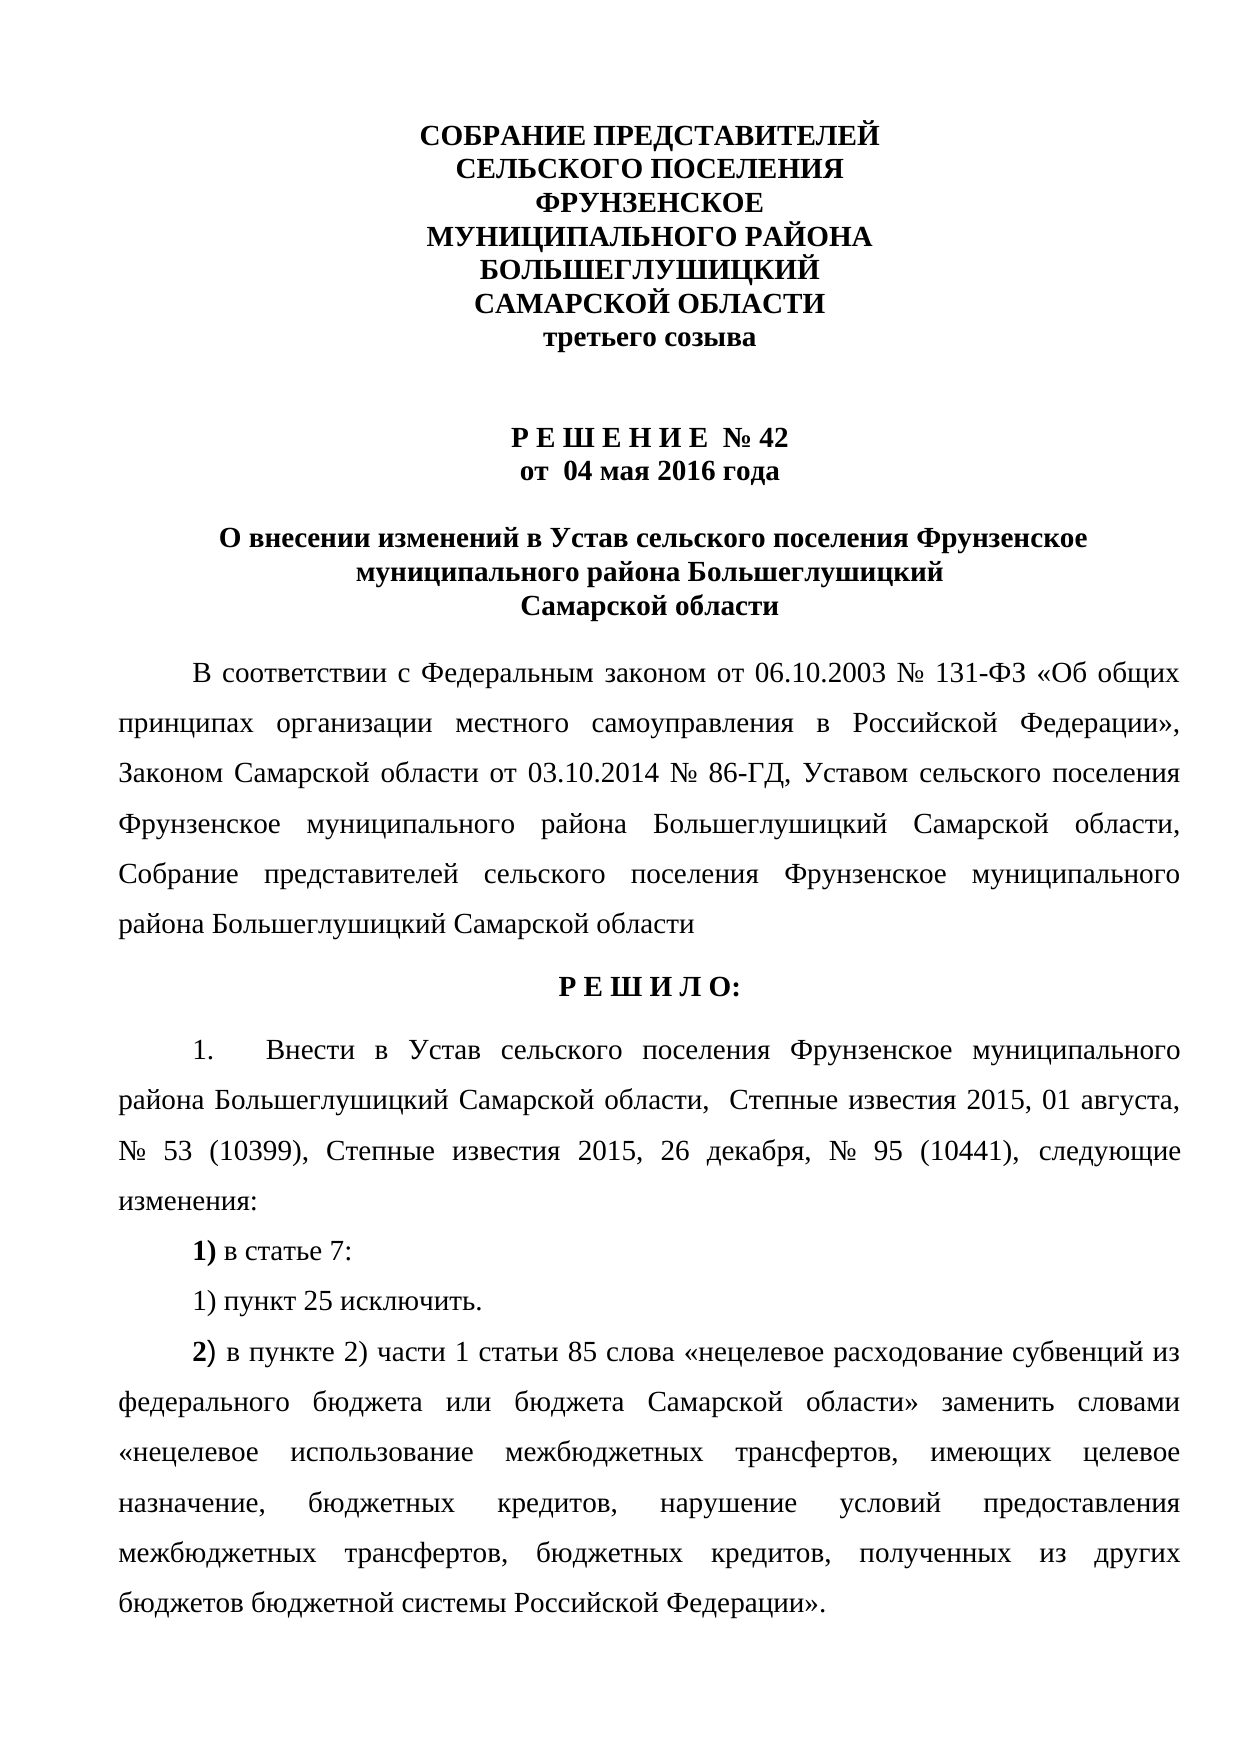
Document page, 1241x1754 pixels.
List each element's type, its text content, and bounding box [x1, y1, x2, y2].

text третьего созыва [118, 319, 1181, 353]
text САМАРСКОЙ ОБЛАСТИ [118, 286, 1181, 319]
text БОЛЬШЕГЛУШИЦКИЙ [118, 252, 1181, 286]
text 1) в статье 7: [118, 1233, 1181, 1267]
text О внесении изменений в Устав сельского поселения Фрунзенское муниципального района Большеглушицкий [118, 521, 1181, 588]
text 1) пункт 25 исключить. [118, 1283, 1181, 1317]
text Р Е Ш Е Н И Е № 42 [118, 420, 1181, 453]
text В соответствии с Федеральным законом от 06.10.2003 № 131-ФЗ «Об общих принципах организации местного самоуправления в Российской Федерации», Законом Самарской области от 03.10.2014 № 86-ГД, Уставом сельского поселения Фрунзенское муниципального района Большеглушицкий Самарской области, Собрание представителей сельского поселения Фрунзенское муниципального района Большеглушицкий Самарской области [118, 655, 1181, 940]
text МУНИЦИПАЛЬНОГО РАЙОНА [118, 219, 1181, 252]
text СЕЛЬСКОГО ПОСЕЛЕНИЯ ФРУНЗЕНСКОЕ [118, 152, 1181, 219]
text от 04 мая 2016 года [118, 453, 1181, 487]
list Внести в Устав сельского поселения Фрунзенское муниципального района Большеглушицкий Самарской области, Степные известия 2015, 01 августа, № 53 (10399), Степные известия 2015, 26 декабря, № 95 (10441), следующие изменения: [118, 1032, 1181, 1216]
text Самарской области [118, 588, 1181, 621]
text СОБРАНИЕ ПРЕДСТАВИТЕЛЕЙ [118, 118, 1181, 152]
text Р Е Ш И Л О: [118, 969, 1181, 1003]
text 2) в пункте 2) части 1 статьи 85 слова «нецелевое расходование субвенций из федерального бюджета или бюджета Самарской области» заменить словами «нецелевое использование межбюджетных трансфертов, имеющих целевое назначение, бюджетных кредитов, нарушение условий предоставления межбюджетных трансфертов, бюджетных кредитов, полученных из других бюджетов бюджетной системы Российской Федерации». [118, 1334, 1181, 1619]
